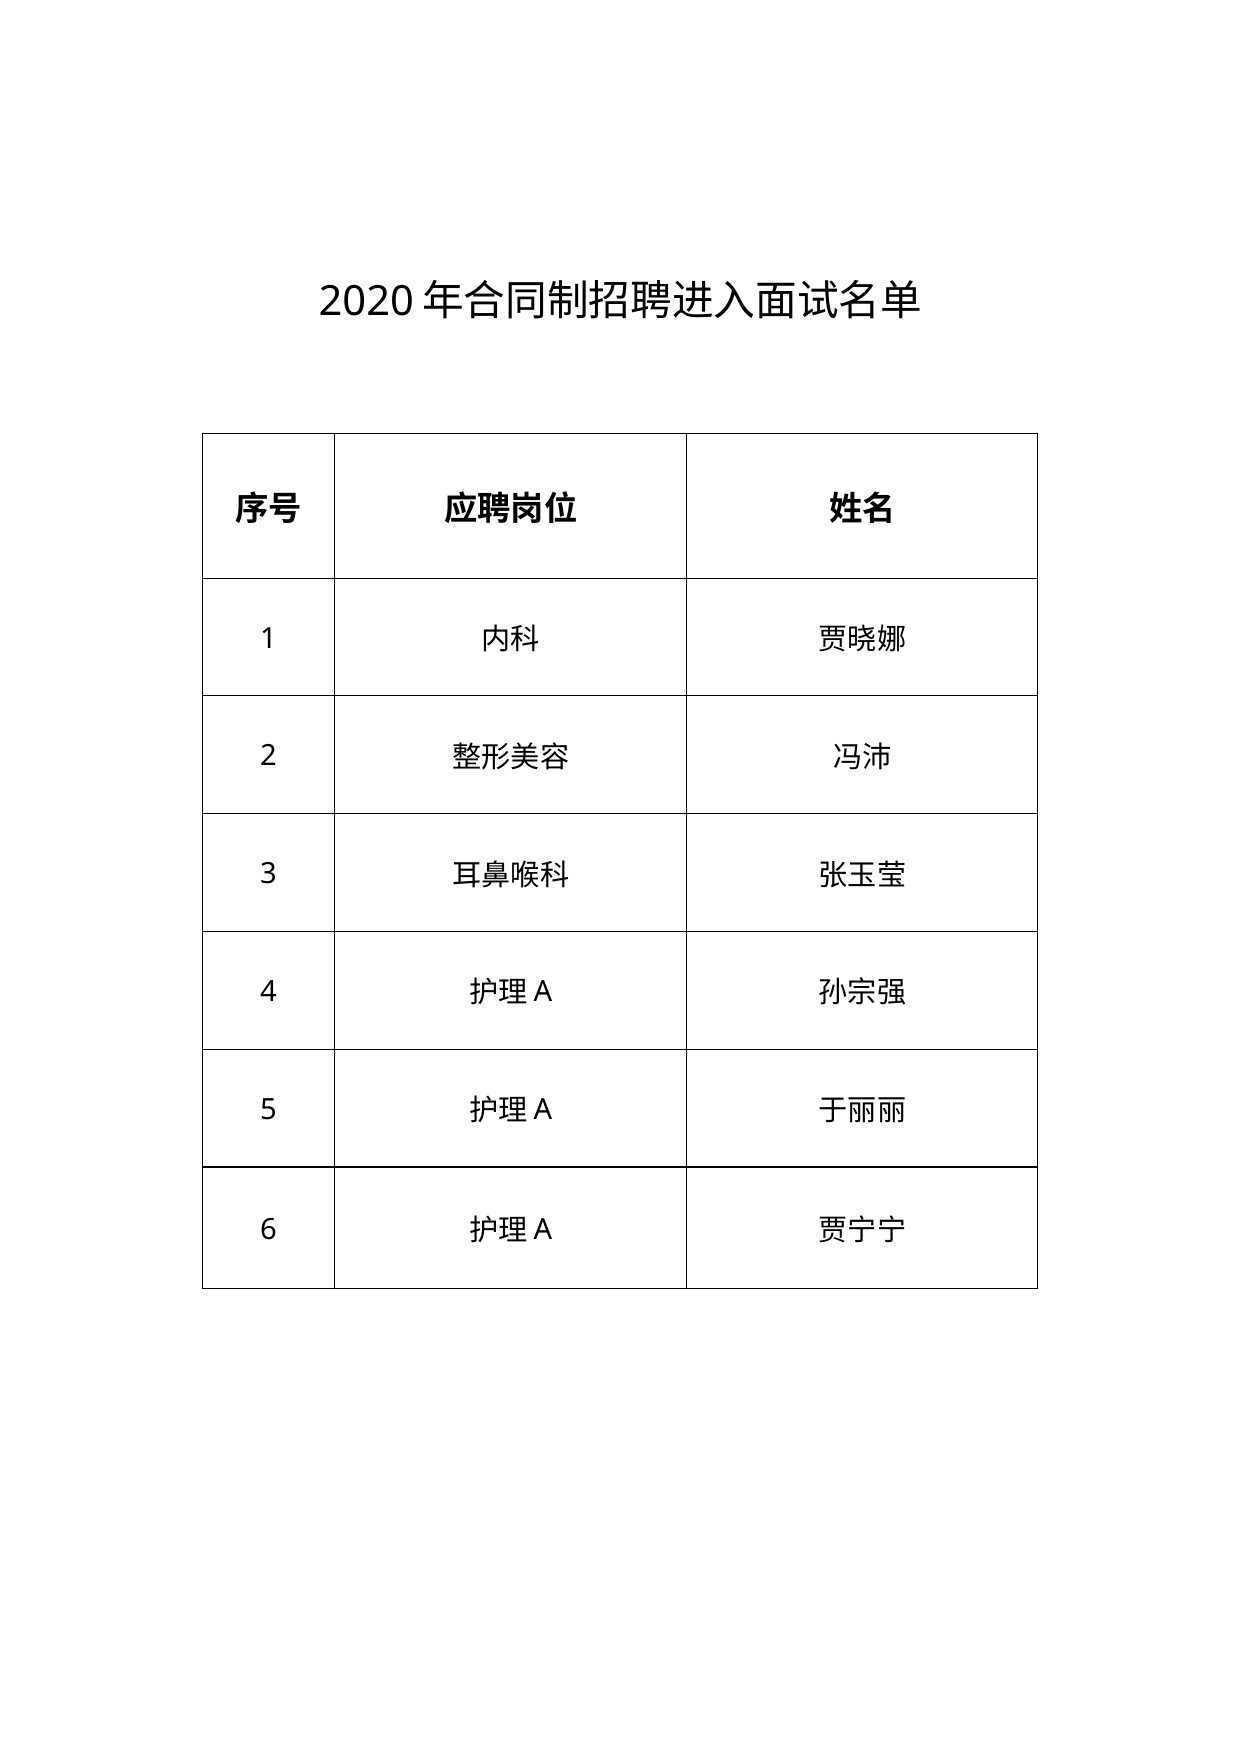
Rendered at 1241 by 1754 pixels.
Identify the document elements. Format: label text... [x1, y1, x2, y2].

table_cell 1 [203, 579, 334, 695]
table_cell 护理A [335, 1050, 686, 1166]
table_cell 护理A [335, 932, 686, 1049]
table_cell 耳鼻喉科 [335, 814, 686, 931]
table_cell 3 [203, 814, 334, 931]
table_cell 贾宁宁 [687, 1168, 1037, 1288]
table_cell 4 [203, 932, 334, 1049]
table_cell 姓名 [687, 434, 1037, 577]
table_cell 张玉莹 [687, 814, 1037, 931]
table_cell 2 [203, 696, 334, 813]
table_cell 5 [203, 1050, 334, 1166]
table_cell 孙宗强 [687, 932, 1037, 1049]
table_cell 序号 [203, 434, 334, 577]
table_cell 内科 [335, 579, 686, 695]
table_cell 应聘岗位 [335, 434, 686, 577]
table_cell 贾晓娜 [687, 579, 1037, 695]
table_cell 于丽丽 [687, 1050, 1037, 1166]
table_cell 护理A [335, 1168, 686, 1288]
table_cell 整形美容 [335, 696, 686, 813]
table_cell 6 [203, 1168, 334, 1288]
table_cell 冯沛 [687, 696, 1037, 813]
table_header 2020年合同制招聘进入面试名单 [203, 162, 1038, 432]
